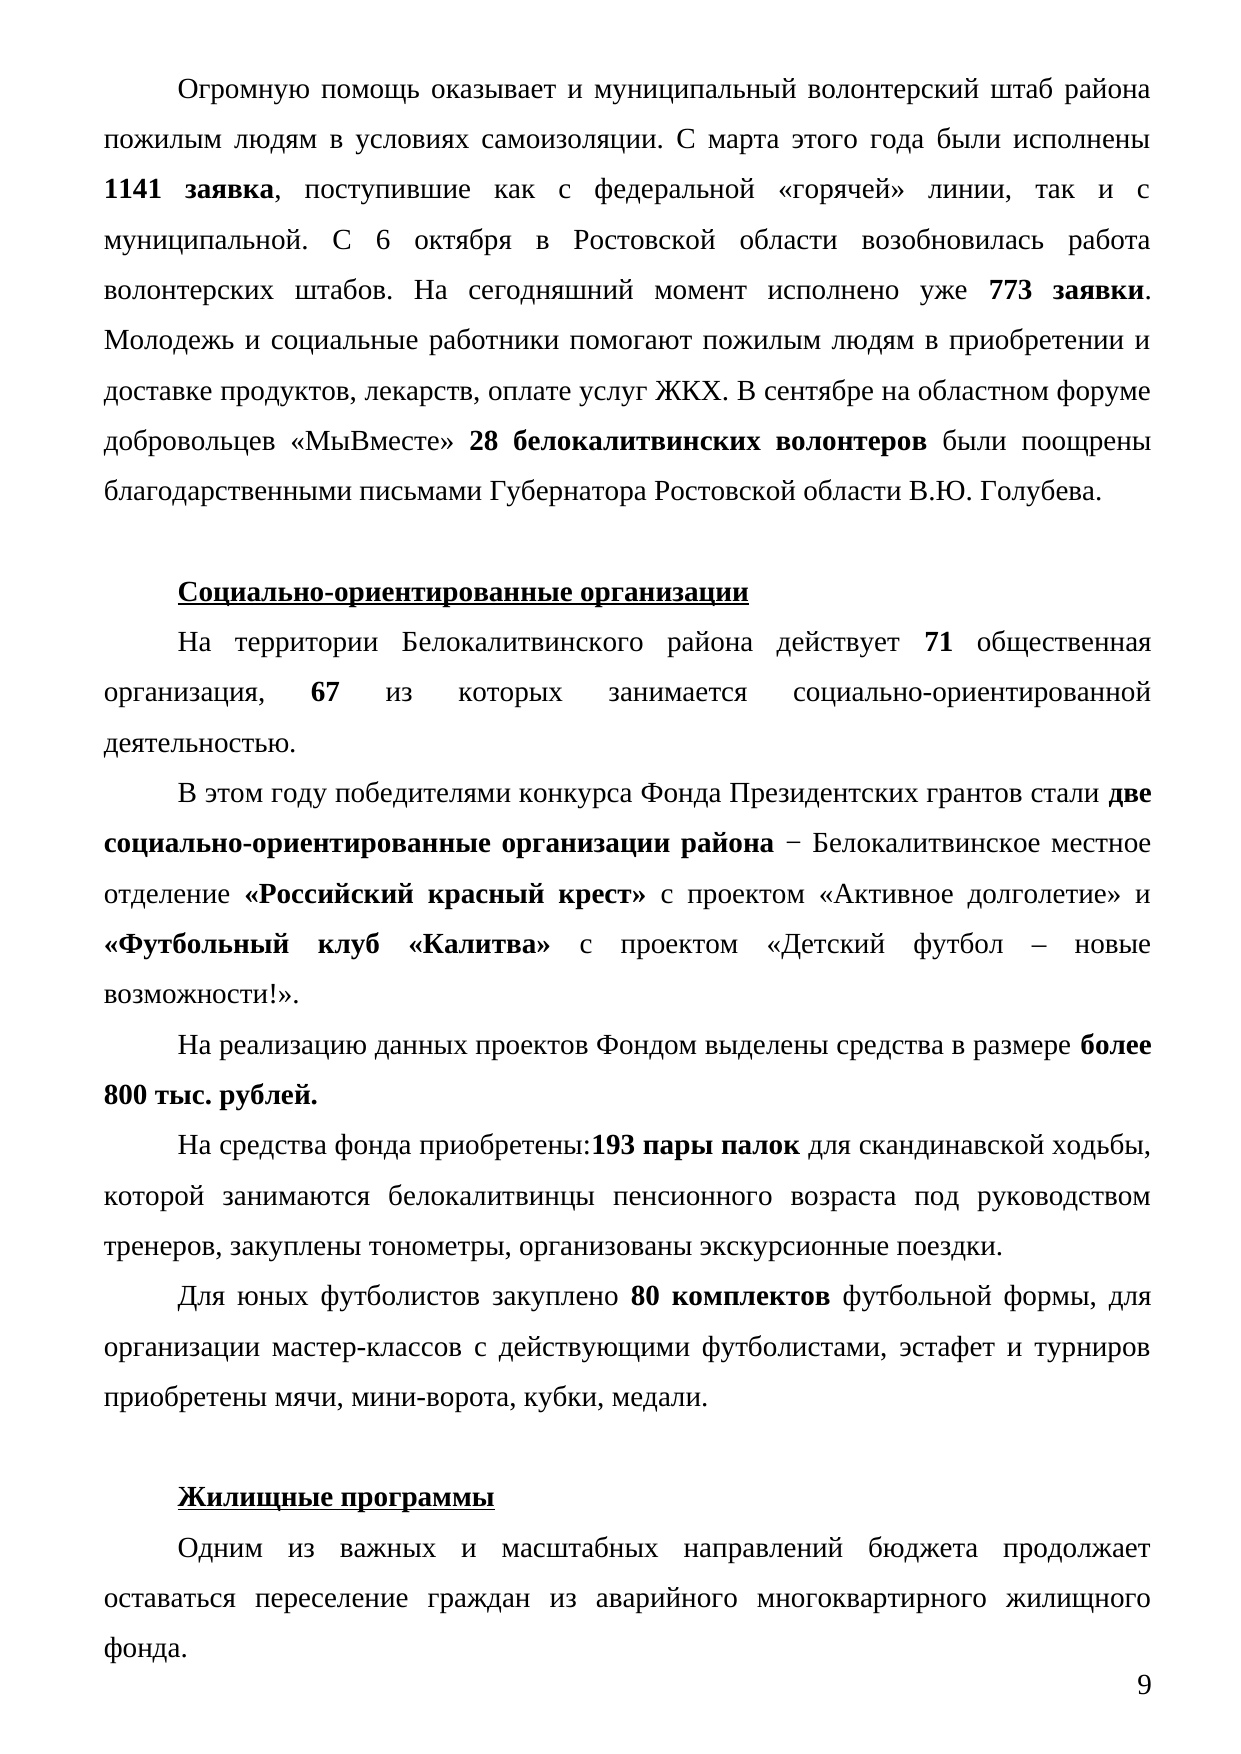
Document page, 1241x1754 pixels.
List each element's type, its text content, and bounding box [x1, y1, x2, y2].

text В этом году победителями конкурса Фонда Президентских грантов стали две социально-ориентированные организации района − Белокалитвинское местное отделение «Российский красный крест» с проектом «Активное долголетие» и «Футбольный клуб «Калитва» с проектом «Детский футбол – новые возможности!». [103, 775, 1152, 1010]
text Огромную помощь оказывает и муниципальный волонтерский штаб района пожилым людям в условиях самоизоляции. С марта этого года были исполнены 1141 заявка, поступившие как с федеральной «горячей» линии, так и с муниципальной. С 6 октября в Ростовской области возобновилась работа волонтерских штабов. На сегодняшний момент исполнено уже 773 заявки. Молодежь и социальные работники помогают пожилым людям в приобретении и доставке продуктов, лекарств, оплате услуг ЖКХ. В сентябре на областном форуме добровольцев «МыВместе» 28 белокалитвинских волонтеров были поощрены благодарственными письмами Губернатора Ростовской области В.Ю. Голубева. [103, 71, 1152, 507]
text На реализацию данных проектов Фондом выделены средства в размере более 800 тыс. рублей. [103, 1027, 1152, 1111]
text Одним из важных и масштабных направлений бюджета продолжает оставаться переселение граждан из аварийного многоквартирного жилищного фонда. [103, 1530, 1152, 1664]
text На территории Белокалитвинского района действует 71 общественная организация, 67 из которых занимается социально-ориентированной деятельностью. [103, 624, 1152, 758]
text Жилищные программы [103, 1479, 1152, 1513]
text Социально-ориентированные организации [103, 574, 1152, 607]
text Для юных футболистов закуплено 80 комплектов футбольной формы, для организации мастер-классов с действующими футболистами, эстафет и турниров приобретены мячи, мини-ворота, кубки, медали. [103, 1278, 1152, 1412]
text На средства фонда приобретены:193 пары палок для скандинавской ходьбы, которой занимаются белокалитвинцы пенсионного возраста под руководством тренеров, закуплены тонометры, организованы экскурсионные поездки. [103, 1127, 1152, 1262]
